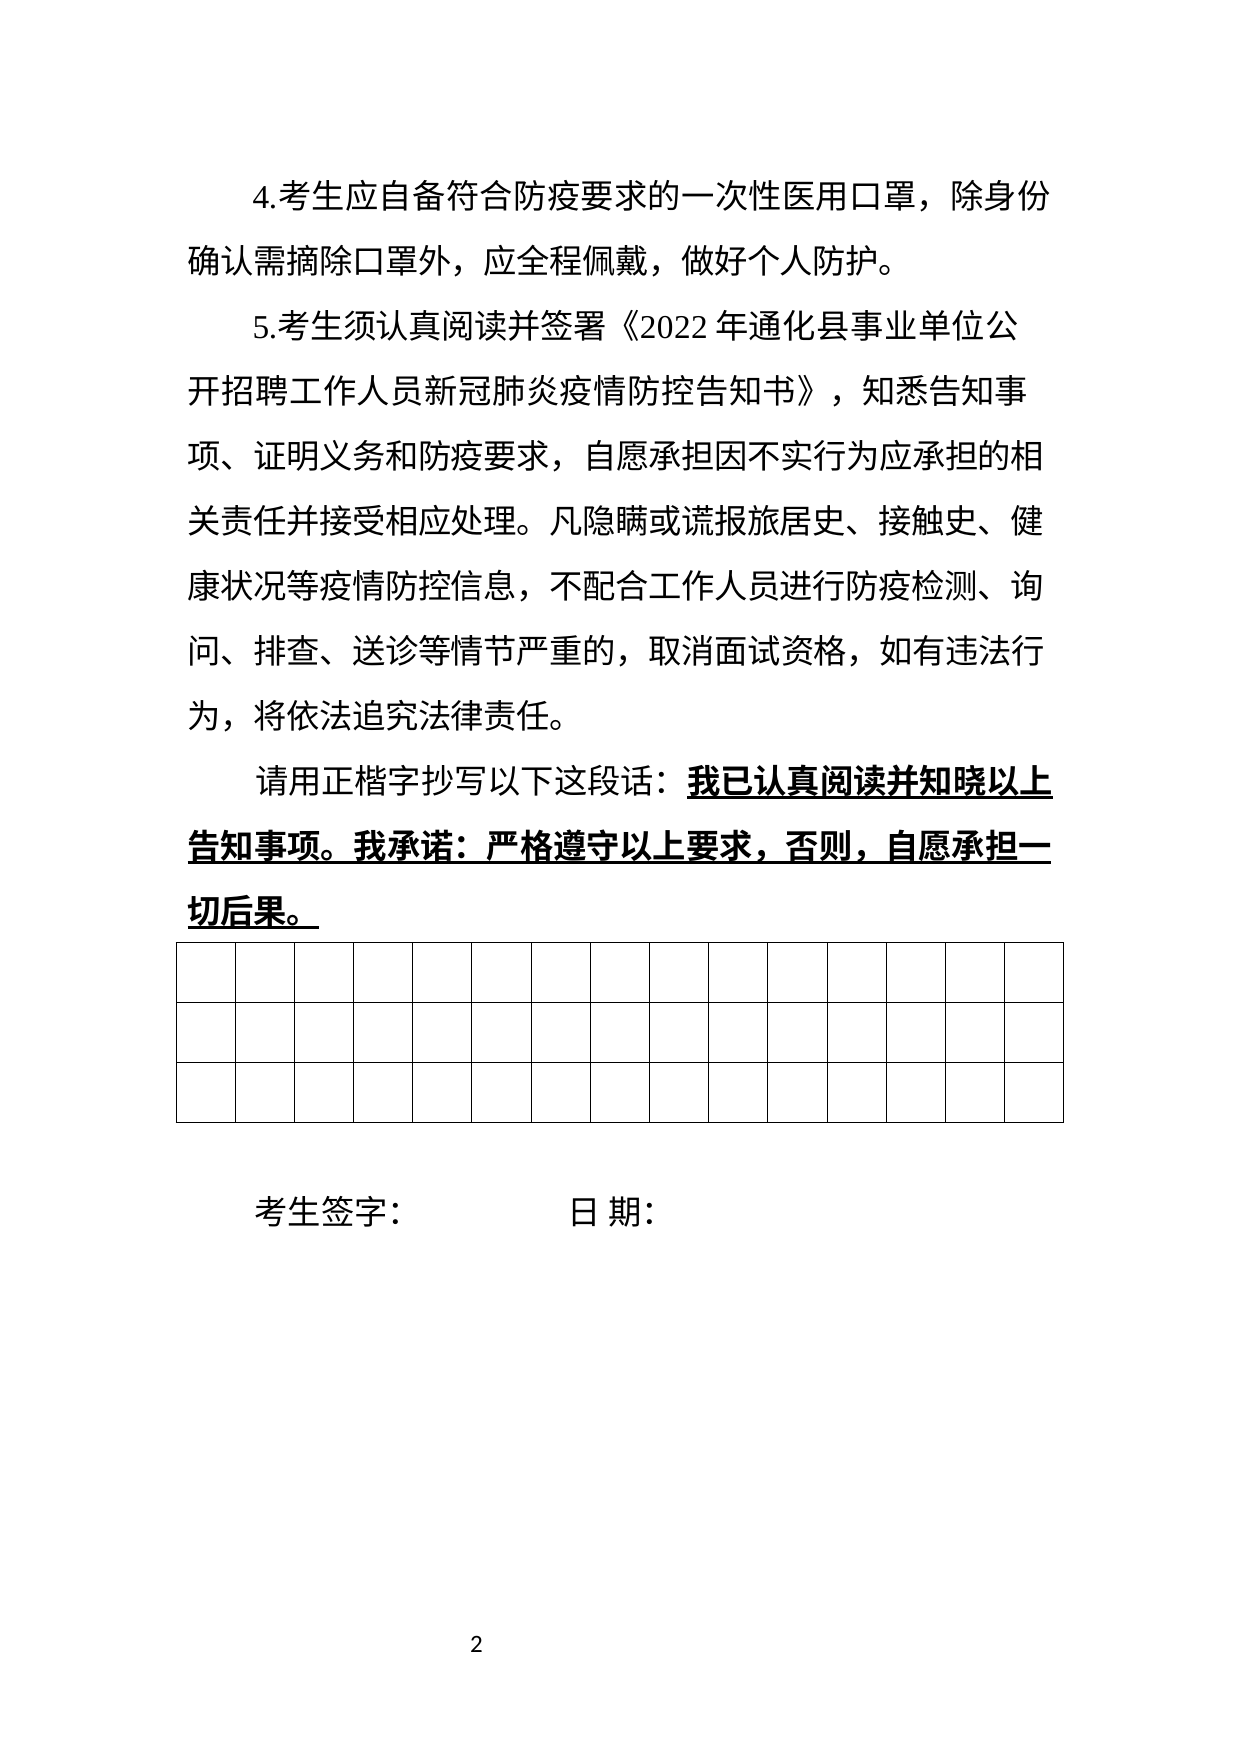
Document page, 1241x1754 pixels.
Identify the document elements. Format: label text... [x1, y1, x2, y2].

table_cell [177, 1003, 235, 1062]
table_header [354, 943, 412, 1002]
table_cell [768, 1063, 827, 1122]
table_cell [650, 1063, 708, 1122]
table_header [413, 943, 471, 1002]
table_cell [354, 1063, 412, 1122]
table_header [236, 943, 294, 1002]
table_cell [413, 1003, 471, 1062]
table_header [946, 943, 1004, 1002]
table_cell [887, 1003, 945, 1062]
table_cell [295, 1063, 353, 1122]
table_cell [532, 1003, 590, 1062]
table_cell [828, 1063, 886, 1122]
table_cell [709, 1063, 767, 1122]
table_header [532, 943, 590, 1002]
table_cell [1005, 1003, 1063, 1062]
table_cell [591, 1003, 649, 1062]
table_cell [236, 1003, 294, 1062]
table_header [472, 943, 531, 1002]
table_header [591, 943, 649, 1002]
table_header [177, 943, 235, 1002]
text 考生签字： 日 期： [187, 1179, 1053, 1236]
table_cell [413, 1063, 471, 1122]
table_cell [887, 1063, 945, 1122]
table_cell [591, 1063, 649, 1122]
table_cell [472, 1003, 531, 1062]
table_cell [828, 1003, 886, 1062]
text 5.考生须认真阅读并签署《2022年通化县事业单位公开招聘工作人员新冠肺炎疫情防控告知书》，知悉告知事项、证明义务和防疫要求，自愿承担因不实行为应承担的相关责任并接受相应处理。凡隐瞒或谎报旅居史、接触史、健康状况等疫情防控信息，不配合工作人员进行防疫检测、询问、排查、送诊等情节严重的，取消面试资格，如有违法行为，将依法追究法律责任。 [187, 292, 1053, 747]
table_header [887, 943, 945, 1002]
table_header [295, 943, 353, 1002]
table_cell [946, 1003, 1004, 1062]
table_cell [354, 1003, 412, 1062]
table_header [828, 943, 886, 1002]
table_header [768, 943, 827, 1002]
table_cell [946, 1063, 1004, 1122]
table_cell [532, 1063, 590, 1122]
table_cell [1005, 1063, 1063, 1122]
table_cell [472, 1063, 531, 1122]
title 4.考生应自备符合防疫要求的一次性医用口罩，除身份确认需摘除口罩外，应全程佩戴，做好个人防护。 [187, 162, 1053, 292]
text 请用正楷字抄写以下这段话：我已认真阅读并知晓以上告知事项。我承诺：严格遵守以上要求，否则，自愿承担一切后果。 [187, 747, 1053, 942]
table_header [709, 943, 767, 1002]
table_cell [768, 1003, 827, 1062]
table_cell [709, 1003, 767, 1062]
table_cell [177, 1063, 235, 1122]
table_cell [295, 1003, 353, 1062]
table_cell [236, 1063, 294, 1122]
table_header [1005, 943, 1063, 1002]
table_header [650, 943, 708, 1002]
table_cell [650, 1003, 708, 1062]
